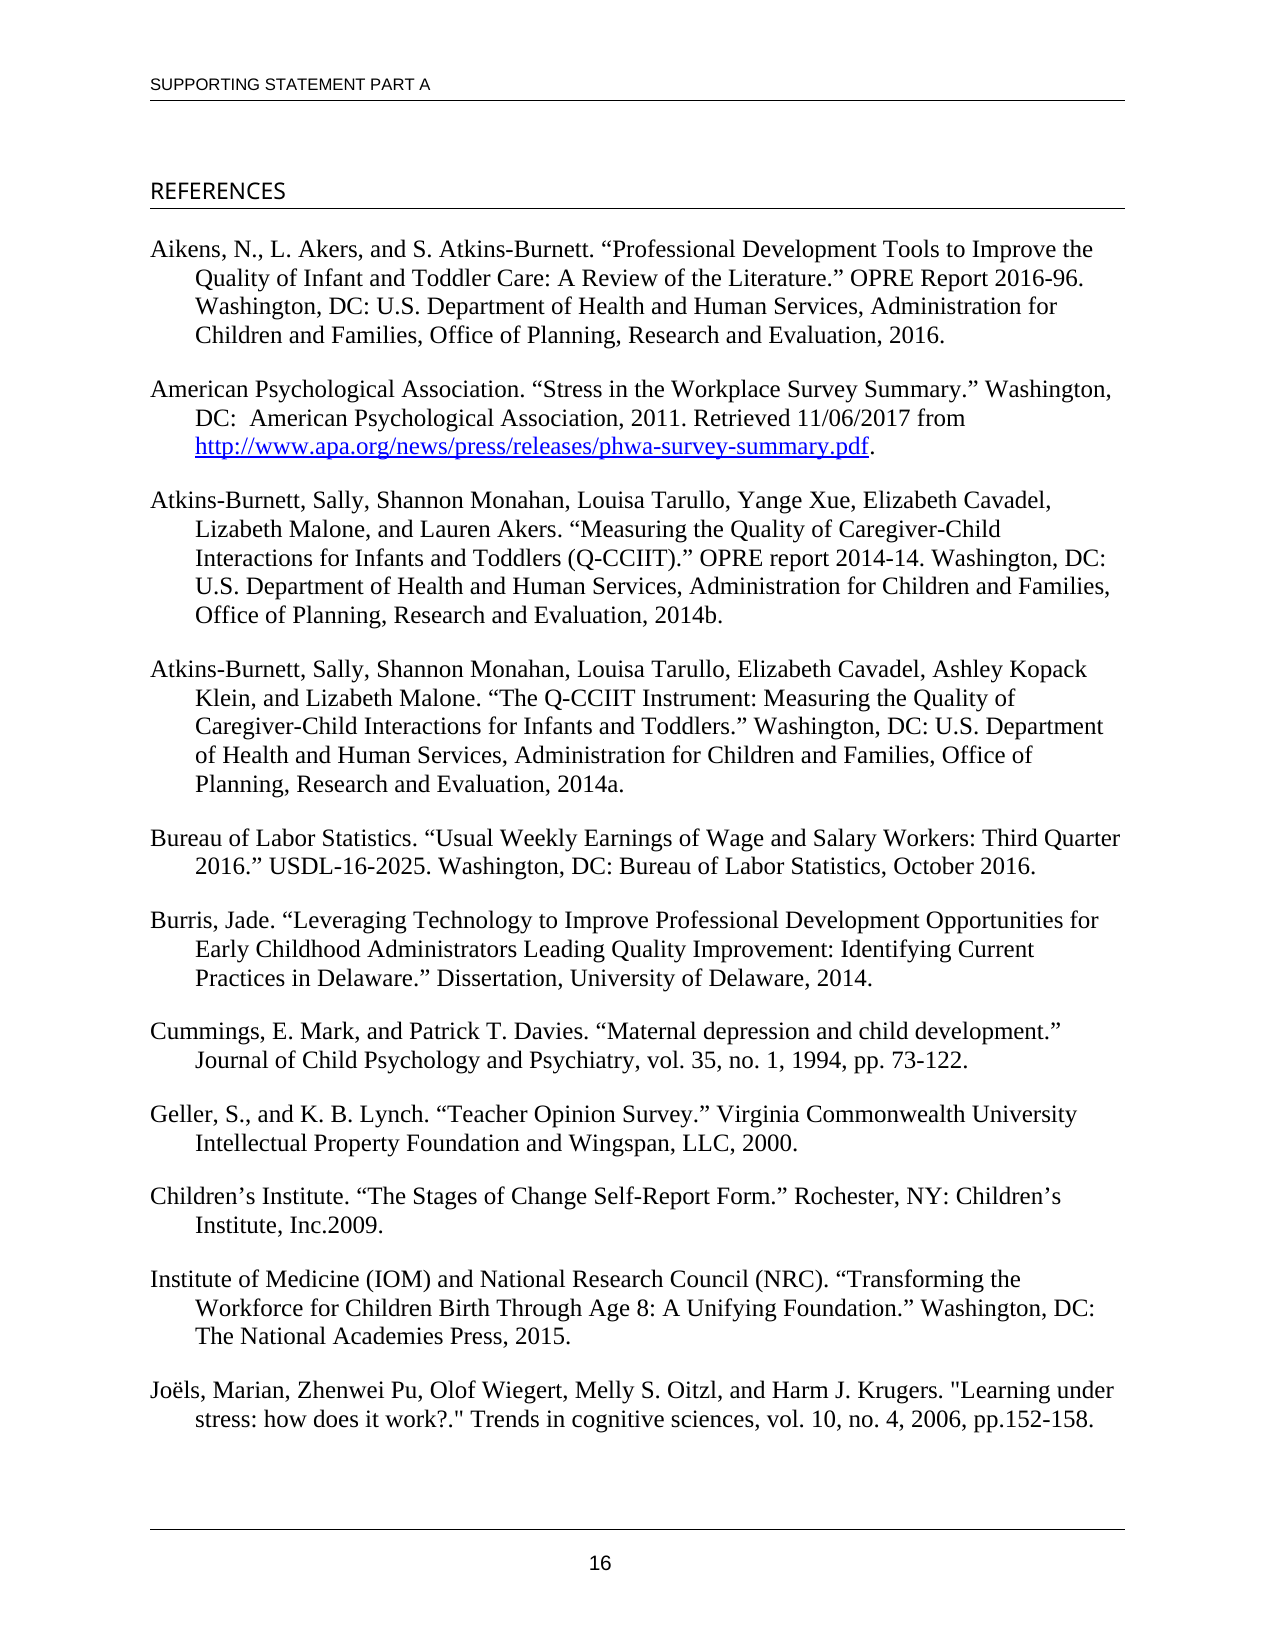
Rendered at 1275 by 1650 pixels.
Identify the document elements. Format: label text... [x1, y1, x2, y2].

text Atkins-Burnett, Sally, Shannon Monahan, Louisa Tarullo, Elizabeth Cavadel, Ashley Kopack Klein, and Lizabeth Malone. “The Q-CCIIT Instrument: Measuring the Quality of Caregiver-Child Interactions for Infants and Toddlers.” Washington, DC: U.S. Department of Health and Human Services, Administration for Children and Families, Office of Planning, Research and Evaluation, 2014a. [150, 654, 1125, 798]
text Joëls, Marian, Zhenwei Pu, Olof Wiegert, Melly S. Oitzl, and Harm J. Krugers. "Learning under stress: how does it work?." Trends in cognitive sciences, vol. 10, no. 4, 2006, pp.152-158. [150, 1375, 1125, 1433]
text Children’s Institute. “The Stages of Change Self-Report Form.” Rochester, NY: Children’s Institute, Inc.2009. [150, 1181, 1125, 1239]
text Aikens, N., L. Akers, and S. Atkins-Burnett. “Professional Development Tools to Improve the Quality of Infant and Toddler Care: A Review of the Literature.” OPRE Report 2016-96. Washington, DC: U.S. Department of Health and Human Services, Administration for Children and Families, Office of Planning, Research and Evaluation, 2016. [150, 234, 1125, 349]
text Burris, Jade. “Leveraging Technology to Improve Professional Development Opportunities for Early Childhood Administrators Leading Quality Improvement: Identifying Current Practices in Delaware.” Dissertation, University of Delaware, 2014. [150, 905, 1125, 991]
text REFERENCES [150, 175, 1125, 208]
text Bureau of Labor Statistics. “Usual Weekly Earnings of Wage and Salary Workers: Third Quarter 2016.” USDL-16-2025. Washington, DC: Bureau of Labor Statistics, October 2016. [150, 823, 1125, 880]
text American Psychological Association. “Stress in the Workplace Survey Summary.” Washington, DC: American Psychological Association, 2011. Retrieved 11/06/2017 from http://www.apa.org/news/press/releases/phwa-survey-summary.pdf. [150, 374, 1125, 460]
text Atkins-Burnett, Sally, Shannon Monahan, Louisa Tarullo, Yange Xue, Elizabeth Cavadel, Lizabeth Malone, and Lauren Akers. “Measuring the Quality of Caregiver-Child Interactions for Infants and Toddlers (Q-CCIIT).” OPRE report 2014-14. Washington, DC: U.S. Department of Health and Human Services, Administration for Children and Families, Office of Planning, Research and Evaluation, 2014b. [150, 485, 1125, 629]
text Cummings, E. Mark, and Patrick T. Davies. “Maternal depression and child development.” Journal of Child Psychology and Psychiatry, vol. 35, no. 1, 1994, pp. 73-122. [150, 1016, 1125, 1074]
text Geller, S., and K. B. Lynch. “Teacher Opinion Survey.” Virginia Commonwealth University Intellectual Property Foundation and Wingspan, LLC, 2000. [150, 1099, 1125, 1156]
text Institute of Medicine (IOM) and National Research Council (NRC). “Transforming the Workforce for Children Birth Through Age 8: A Unifying Foundation.” Washington, DC: The National Academies Press, 2015. [150, 1264, 1125, 1350]
